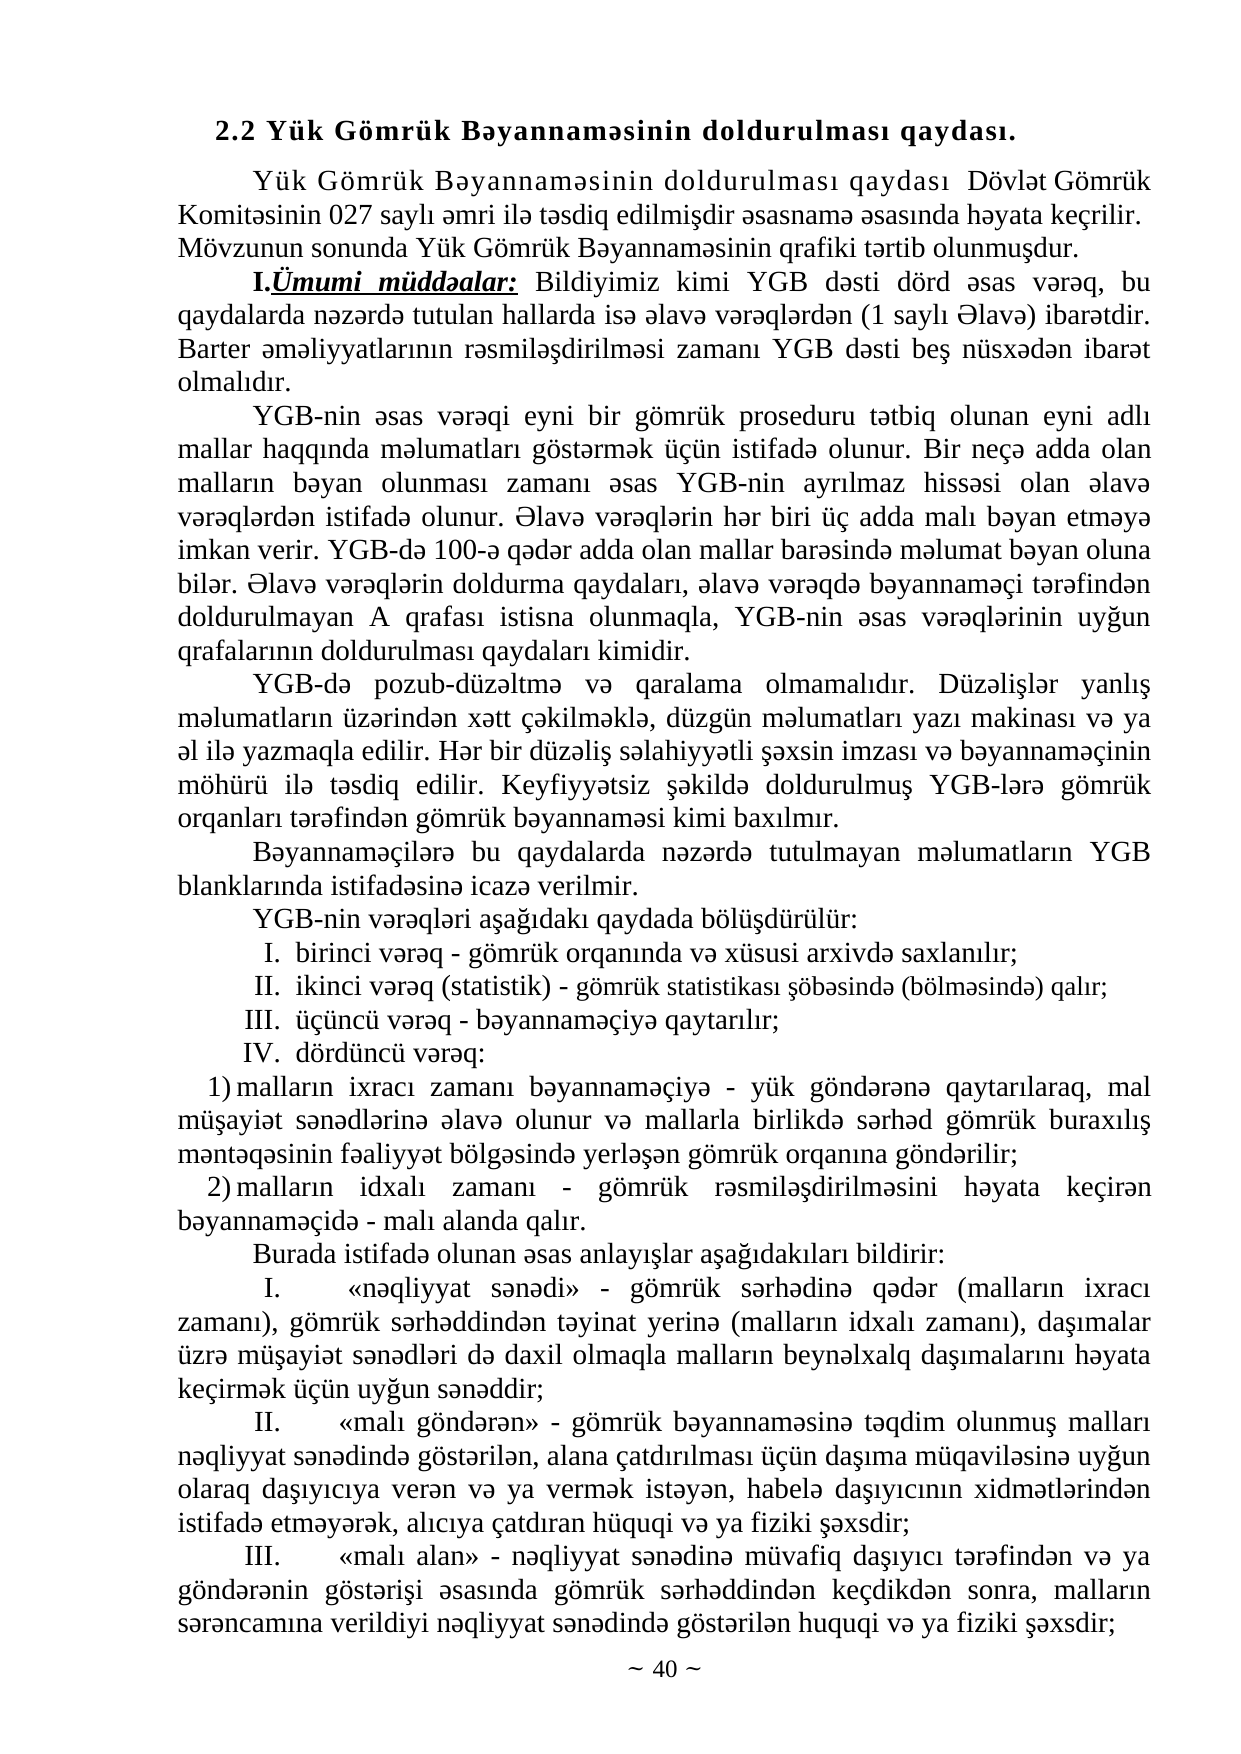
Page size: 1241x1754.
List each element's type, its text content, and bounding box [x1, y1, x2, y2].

text YGB-nin əsas vərəqi eyni bir gömrük proseduru tətbiq olunan eyni adlı mallar haqqında məlumatları göstərmək üçün istifadə olunur. Bir neçə adda olan malların bəyan olunması zamanı əsas YGB-nin ayrılmaz hissəsi olan əlavə vərəqlərdən istifadə olunur. Əlavə vərəqlərin hər biri üç adda malı bəyan etməyə imkan verir. YGB-də 100-ə qədər adda olan mallar barəsində məlumat bəyan oluna bilər. Əlavə vərəqlərin doldurma qaydaları, əlavə vərəqdə bəyannaməçi tərəfindən doldurulmayan A qrafası istisna olunmaqla, YGB-nin əsas vərəqlərinin uyğun qrafalarının doldurulması qaydaları kimidir. [177, 398, 1152, 666]
list birinci vərəq - gömrük orqanında və xüsusi arxivdə saxlanılır; [222, 935, 1152, 968]
list «nəqliyyat sənədi» - gömrük sərhədinə qədər (malların ixracı zamanı), gömrük sərhəddindən təyinat yerinə (malların idxalı zamanı), daşımalar üzrə müşayiət sənədləri də daxil olmaqla malların beynəlxalq daşımalarını həyata keçirmək üçün uyğun sənəddir; [177, 1270, 1152, 1404]
list dördüncü vərəq: [222, 1035, 1152, 1069]
list Yük Gömrük Bəyannaməsinin doldurulması qaydası. [215, 113, 1152, 146]
text Bəyannaməçilərə bu qaydalarda nəzərdə tutulmayan məlumatların YGB blanklarında istifadəsinə icazə verilmir. [177, 834, 1152, 901]
list malların idxalı zamanı - gömrük rəsmiləşdirilməsini həyata keçirən bəyannaməçidə - malı alanda qalır. [177, 1169, 1152, 1237]
text YGB-nin vərəqləri aşağıdakı qaydada bölüşdürülür: [177, 901, 1152, 935]
list «malı göndərən» - gömrük bəyannaməsinə təqdim olunmuş malları nəqliyyat sənədində göstərilən, alana çatdırılması üçün daşıma müqaviləsinə uyğun olaraq daşıyıcıya verən və ya vermək istəyən, habelə daşıyıcının xidmətlərindən istifadə etməyərək, alıcıya çatdıran hüquqi və ya fiziki şəxsdir; [177, 1404, 1152, 1538]
list üçüncü vərəq - bəyannaməçiyə qaytarılır; [222, 1002, 1152, 1035]
text Burada istifadə olunan əsas anlayışlar aşağıdakıları bildirir: [177, 1237, 1152, 1270]
list ikinci vərəq (statistik) - gömrük statistikası şöbəsində (bölməsində) qalır; [222, 968, 1152, 1002]
text I.Ümumi müddəalar: Bildiyimiz kimi YGB dəsti dörd əsas vərəq, bu qaydalarda nəzərdə tutulan hallarda isə əlavə vərəqlərdən (1 saylı Əlavə) ibarətdir. Barter əməliyyatlarının rəsmiləşdirilməsi zamanı YGB dəsti beş nüsxədən ibarət olmalıdır. [177, 264, 1152, 398]
list «malı alan» - nəqliyyat sənədinə müvafiq daşıyıcı tərəfindən və ya göndərənin göstərişi əsasında gömrük sərhəddindən keçdikdən sonra, malların sərəncamına verildiyi nəqliyyat sənədində göstərilən huquqi və ya fiziki şəxsdir; [177, 1538, 1152, 1639]
text Yük Gömrük Bəyannaməsinin doldurulması qaydası Dövlət Gömrük Komitəsinin 027 saylı əmri ilə təsdiq edilmişdir əsasnamə əsasında həyata keçrilir. Mövzunun sonunda Yük Gömrük Bəyannaməsinin qrafiki tərtib olunmuşdur. [177, 163, 1152, 264]
text YGB-də pozub-düzəltmə və qaralama olmamalıdır. Düzəlişlər yanlış məlumatların üzərindən xətt çəkilməklə, düzgün məlumatları yazı makinası və ya əl ilə yazmaqla edilir. Hər bir düzəliş səlahiyyətli şəxsin imzası və bəyannaməçinin möhürü ilə təsdiq edilir. Keyfiyyətsiz şəkildə doldurulmuş YGB-lərə gömrük orqanları tərəfindən gömrük bəyannaməsi kimi baxılmır. [177, 666, 1152, 834]
list malların ixracı zamanı bəyannaməçiyə - yük göndərənə qaytarılaraq, mal müşayiət sənədlərinə əlavə olunur və mallarla birlikdə sərhəd gömrük buraxılış məntəqəsinin fəaliyyət bölgəsində yerləşən gömrük orqanına göndərilir; [177, 1069, 1152, 1169]
